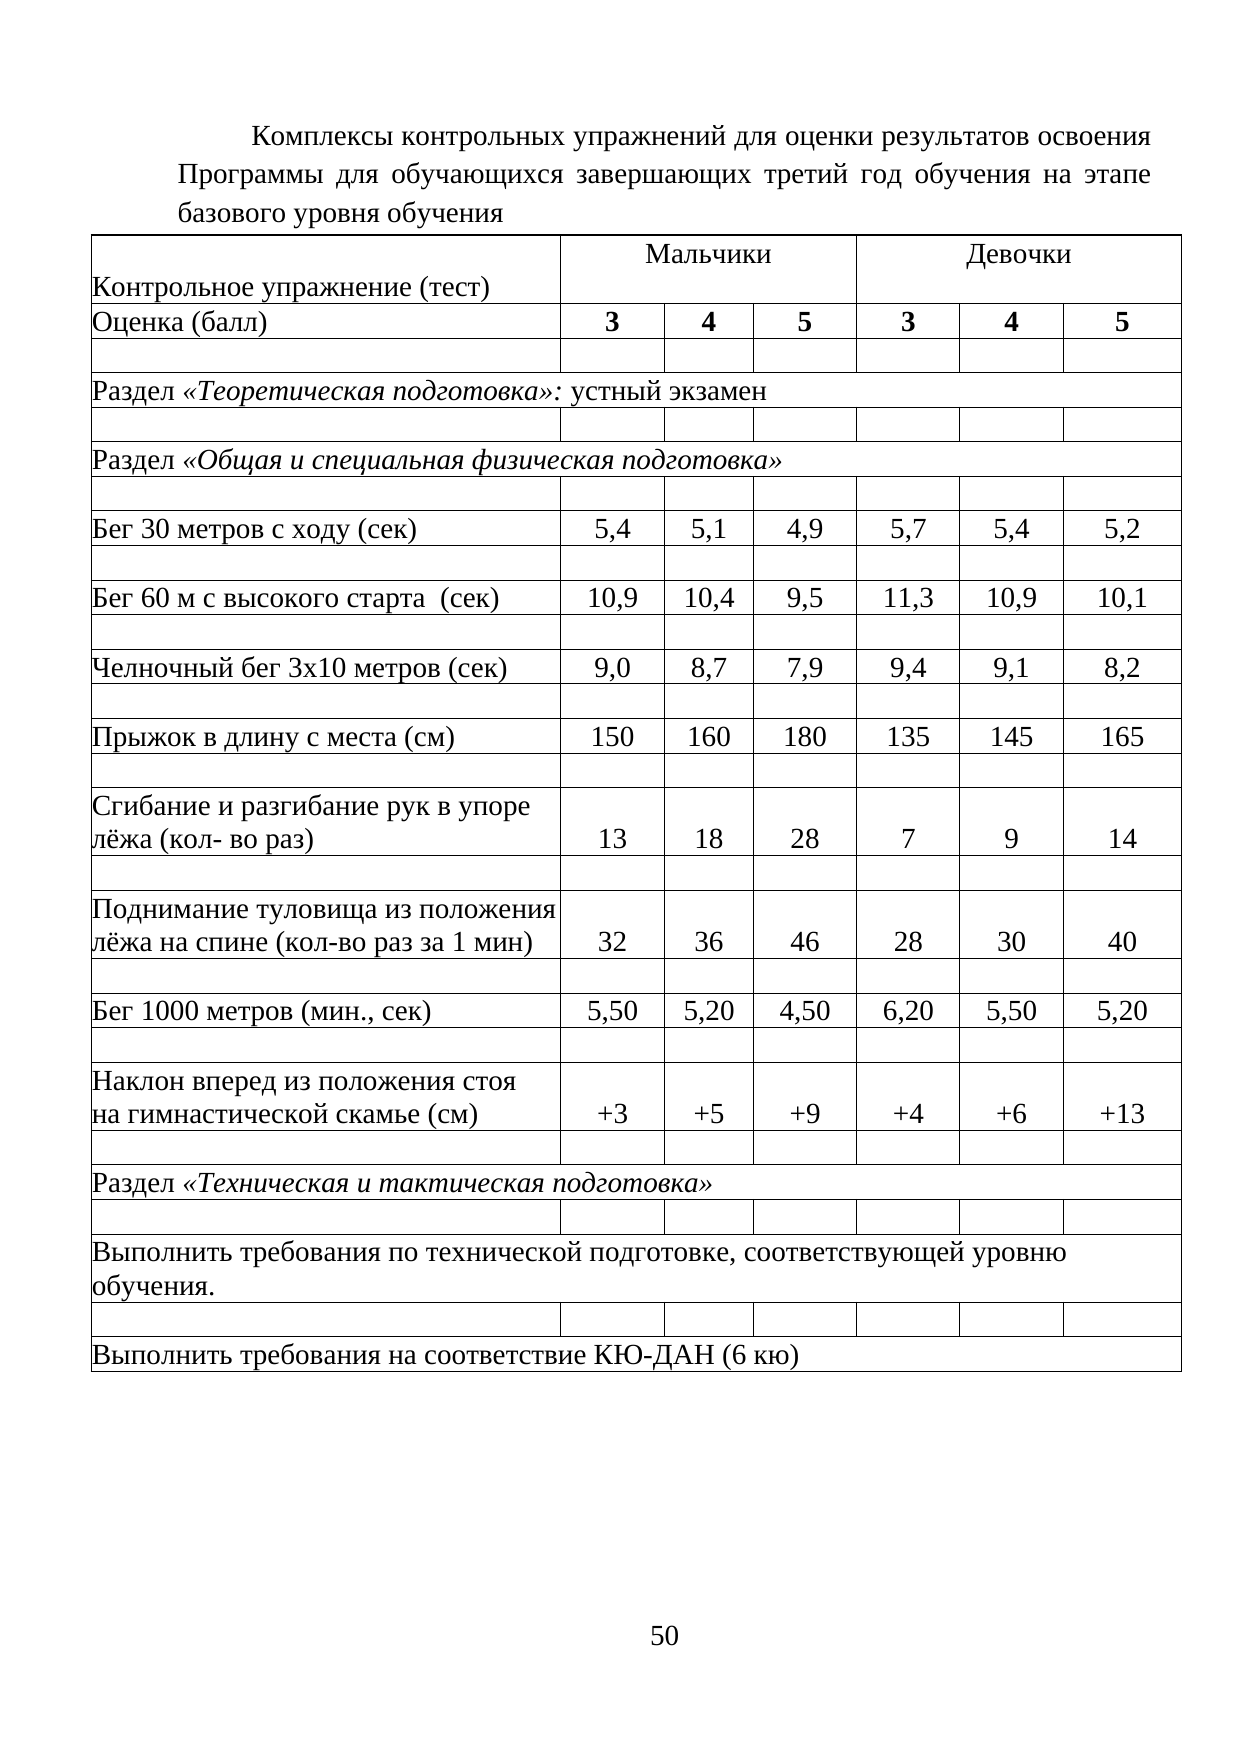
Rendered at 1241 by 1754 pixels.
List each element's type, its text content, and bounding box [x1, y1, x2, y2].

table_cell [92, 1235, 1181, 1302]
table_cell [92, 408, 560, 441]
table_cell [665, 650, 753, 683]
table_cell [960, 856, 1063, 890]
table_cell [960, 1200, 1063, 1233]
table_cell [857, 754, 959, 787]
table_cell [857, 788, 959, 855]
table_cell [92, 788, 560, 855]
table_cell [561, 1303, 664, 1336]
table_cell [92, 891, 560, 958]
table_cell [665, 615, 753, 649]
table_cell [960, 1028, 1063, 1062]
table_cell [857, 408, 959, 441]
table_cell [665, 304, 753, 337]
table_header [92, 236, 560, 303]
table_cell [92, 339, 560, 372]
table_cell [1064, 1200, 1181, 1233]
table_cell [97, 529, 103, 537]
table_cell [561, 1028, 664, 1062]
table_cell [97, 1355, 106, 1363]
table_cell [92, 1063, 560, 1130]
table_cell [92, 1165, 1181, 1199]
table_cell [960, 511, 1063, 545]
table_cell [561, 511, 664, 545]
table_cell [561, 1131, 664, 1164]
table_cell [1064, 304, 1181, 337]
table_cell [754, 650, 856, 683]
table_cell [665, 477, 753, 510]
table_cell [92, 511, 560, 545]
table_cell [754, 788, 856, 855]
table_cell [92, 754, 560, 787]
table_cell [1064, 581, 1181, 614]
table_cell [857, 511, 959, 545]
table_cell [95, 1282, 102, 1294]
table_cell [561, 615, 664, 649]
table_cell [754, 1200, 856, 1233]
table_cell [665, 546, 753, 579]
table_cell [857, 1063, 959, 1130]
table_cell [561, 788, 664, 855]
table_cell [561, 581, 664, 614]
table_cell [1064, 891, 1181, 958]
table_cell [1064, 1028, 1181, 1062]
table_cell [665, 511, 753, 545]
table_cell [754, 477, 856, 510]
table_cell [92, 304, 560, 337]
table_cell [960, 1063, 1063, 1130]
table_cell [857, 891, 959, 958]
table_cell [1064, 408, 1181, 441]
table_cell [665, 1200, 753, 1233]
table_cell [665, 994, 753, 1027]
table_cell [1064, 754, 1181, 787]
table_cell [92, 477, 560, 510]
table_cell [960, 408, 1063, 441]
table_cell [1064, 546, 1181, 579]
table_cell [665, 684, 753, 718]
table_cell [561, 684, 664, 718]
text Комплексы контрольных упражнений для оценки результатов освоения Программы для обучающихся завершающих третий год обучения на этапе базового уровня обучения [177, 118, 1152, 229]
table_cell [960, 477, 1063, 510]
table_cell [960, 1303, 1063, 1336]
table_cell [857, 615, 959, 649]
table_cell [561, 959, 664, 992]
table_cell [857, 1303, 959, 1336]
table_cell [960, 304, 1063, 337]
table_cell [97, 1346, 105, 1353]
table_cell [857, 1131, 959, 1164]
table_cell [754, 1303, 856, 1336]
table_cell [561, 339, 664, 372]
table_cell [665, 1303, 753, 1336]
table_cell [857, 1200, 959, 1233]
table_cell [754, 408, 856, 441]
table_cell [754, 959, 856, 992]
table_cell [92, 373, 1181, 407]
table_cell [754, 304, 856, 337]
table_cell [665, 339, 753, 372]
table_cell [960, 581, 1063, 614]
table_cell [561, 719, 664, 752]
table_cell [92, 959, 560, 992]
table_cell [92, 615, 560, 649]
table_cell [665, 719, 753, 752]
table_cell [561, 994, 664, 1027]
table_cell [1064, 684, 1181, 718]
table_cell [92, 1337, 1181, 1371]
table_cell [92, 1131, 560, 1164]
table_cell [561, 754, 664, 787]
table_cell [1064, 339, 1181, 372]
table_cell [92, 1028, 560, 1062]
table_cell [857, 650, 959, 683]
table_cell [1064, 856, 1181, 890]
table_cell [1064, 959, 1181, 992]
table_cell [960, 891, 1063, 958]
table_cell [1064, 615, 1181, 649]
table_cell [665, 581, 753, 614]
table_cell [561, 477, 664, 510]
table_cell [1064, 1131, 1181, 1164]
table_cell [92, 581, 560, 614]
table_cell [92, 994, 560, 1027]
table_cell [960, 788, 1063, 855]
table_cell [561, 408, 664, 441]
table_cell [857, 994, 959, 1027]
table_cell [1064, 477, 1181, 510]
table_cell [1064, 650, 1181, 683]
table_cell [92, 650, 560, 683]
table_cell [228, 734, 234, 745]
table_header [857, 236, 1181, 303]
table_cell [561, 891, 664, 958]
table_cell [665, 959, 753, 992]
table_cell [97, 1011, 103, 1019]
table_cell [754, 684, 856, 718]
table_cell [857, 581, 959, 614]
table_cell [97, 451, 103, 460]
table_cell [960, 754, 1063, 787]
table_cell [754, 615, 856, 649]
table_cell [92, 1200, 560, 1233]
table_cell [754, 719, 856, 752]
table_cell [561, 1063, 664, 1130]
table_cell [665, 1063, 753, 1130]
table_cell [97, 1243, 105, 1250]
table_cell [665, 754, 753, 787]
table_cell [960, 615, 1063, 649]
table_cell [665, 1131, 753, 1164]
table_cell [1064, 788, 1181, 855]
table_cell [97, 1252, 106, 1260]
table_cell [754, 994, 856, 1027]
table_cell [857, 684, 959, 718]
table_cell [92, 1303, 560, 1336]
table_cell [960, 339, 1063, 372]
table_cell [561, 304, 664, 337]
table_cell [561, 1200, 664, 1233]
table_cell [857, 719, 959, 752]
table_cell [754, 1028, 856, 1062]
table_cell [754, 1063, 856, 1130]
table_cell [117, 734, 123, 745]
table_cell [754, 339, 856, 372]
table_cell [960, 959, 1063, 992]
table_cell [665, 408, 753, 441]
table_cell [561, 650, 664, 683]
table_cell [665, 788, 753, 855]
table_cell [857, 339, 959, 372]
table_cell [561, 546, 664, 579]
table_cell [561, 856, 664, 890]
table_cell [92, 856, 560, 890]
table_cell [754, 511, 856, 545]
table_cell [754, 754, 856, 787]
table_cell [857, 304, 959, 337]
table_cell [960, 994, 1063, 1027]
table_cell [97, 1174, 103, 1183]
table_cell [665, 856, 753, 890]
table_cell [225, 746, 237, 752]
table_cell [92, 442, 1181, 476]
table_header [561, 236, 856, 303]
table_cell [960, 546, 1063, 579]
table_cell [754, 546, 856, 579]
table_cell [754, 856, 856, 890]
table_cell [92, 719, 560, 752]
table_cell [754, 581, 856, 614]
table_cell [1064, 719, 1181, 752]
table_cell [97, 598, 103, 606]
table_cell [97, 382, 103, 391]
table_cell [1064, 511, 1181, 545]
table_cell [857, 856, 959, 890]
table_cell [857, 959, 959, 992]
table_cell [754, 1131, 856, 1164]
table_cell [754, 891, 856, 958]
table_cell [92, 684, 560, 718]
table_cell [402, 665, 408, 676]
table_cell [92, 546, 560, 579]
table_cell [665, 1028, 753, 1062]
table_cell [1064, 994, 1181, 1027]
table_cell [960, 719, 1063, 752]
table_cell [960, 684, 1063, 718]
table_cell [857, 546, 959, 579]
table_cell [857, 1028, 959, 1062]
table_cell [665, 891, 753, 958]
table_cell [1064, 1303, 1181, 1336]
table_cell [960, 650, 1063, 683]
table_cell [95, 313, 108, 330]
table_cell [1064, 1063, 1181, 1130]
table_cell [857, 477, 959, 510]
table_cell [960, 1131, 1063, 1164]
